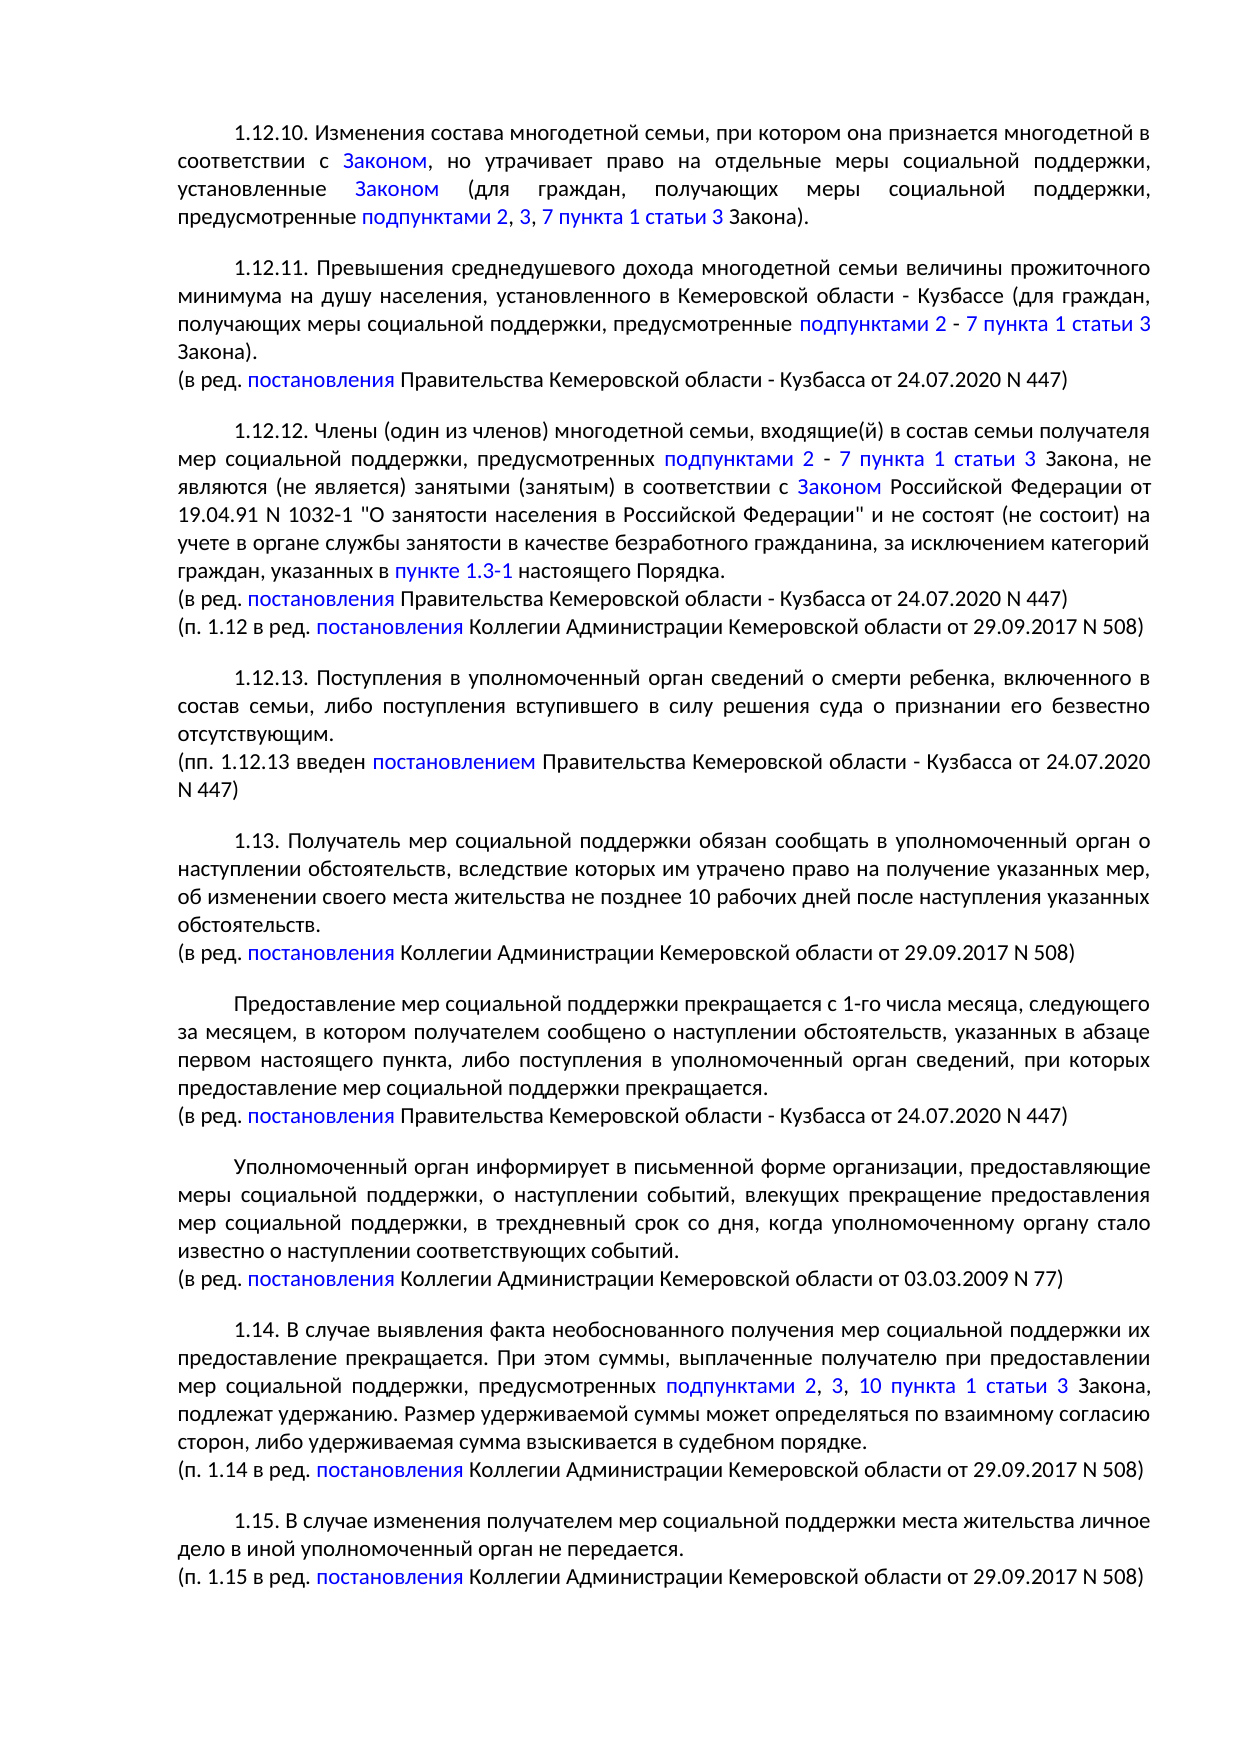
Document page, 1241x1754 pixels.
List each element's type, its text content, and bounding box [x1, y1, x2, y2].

text 1.12.11. Превышения среднедушевого дохода многодетной семьи величины прожиточного минимума на душу населения, установленного в Кемеровской области - Кузбассе (для граждан, получающих меры социальной поддержки, предусмотренные подпунктами 2 - 7 пункта 1 статьи 3 Закона). [177, 253, 1152, 365]
text (в ред. постановления Правительства Кемеровской области - Кузбасса от 24.07.2020 N 447) [177, 365, 1152, 393]
text (п. 1.14 в ред. постановления Коллегии Администрации Кемеровской области от 29.09.2017 N 508) [177, 1455, 1152, 1483]
text (в ред. постановления Коллегии Администрации Кемеровской области от 29.09.2017 N 508) [177, 938, 1152, 966]
text 1.13. Получатель мер социальной поддержки обязан сообщать в уполномоченный орган о наступлении обстоятельств, вследствие которых им утрачено право на получение указанных мер, об изменении своего места жительства не позднее 10 рабочих дней после наступления указанных обстоятельств. [177, 826, 1152, 938]
text 1.14. В случае выявления факта необоснованного получения мер социальной поддержки их предоставление прекращается. При этом суммы, выплаченные получателю при предоставлении мер социальной поддержки, предусмотренных подпунктами 2, 3, 10 пункта 1 статьи 3 Закона, подлежат удержанию. Размер удерживаемой суммы может определяться по взаимному согласию сторон, либо удерживаемая сумма взыскивается в судебном порядке. [177, 1315, 1152, 1455]
text (пп. 1.12.13 введен постановлением Правительства Кемеровской области - Кузбасса от 24.07.2020 N 447) [177, 747, 1152, 803]
text (в ред. постановления Правительства Кемеровской области - Кузбасса от 24.07.2020 N 447) [177, 584, 1152, 612]
text 1.12.12. Члены (один из членов) многодетной семьи, входящие(й) в состав семьи получателя мер социальной поддержки, предусмотренных подпунктами 2 - 7 пункта 1 статьи 3 Закона, не являются (не является) занятыми (занятым) в соответствии с Законом Российской Федерации от 19.04.91 N 1032-1 "О занятости населения в Российской Федерации" и не состоят (не состоит) на учете в органе службы занятости в качестве безработного гражданина, за исключением категорий граждан, указанных в пункте 1.3-1 настоящего Порядка. [177, 416, 1152, 584]
text 1.12.10. Изменения состава многодетной семьи, при котором она признается многодетной в соответствии с Законом, но утрачивает право на отдельные меры социальной поддержки, установленные Законом (для граждан, получающих меры социальной поддержки, предусмотренные подпунктами 2, 3, 7 пункта 1 статьи 3 Закона). [177, 118, 1152, 230]
text Предоставление мер социальной поддержки прекращается с 1-го числа месяца, следующего за месяцем, в котором получателем сообщено о наступлении обстоятельств, указанных в абзаце первом настоящего пункта, либо поступления в уполномоченный орган сведений, при которых предоставление мер социальной поддержки прекращается. [177, 989, 1152, 1101]
text 1.15. В случае изменения получателем мер социальной поддержки места жительства личное дело в иной уполномоченный орган не передается. [177, 1506, 1152, 1562]
text (п. 1.15 в ред. постановления Коллегии Администрации Кемеровской области от 29.09.2017 N 508) [177, 1562, 1152, 1590]
text (п. 1.12 в ред. постановления Коллегии Администрации Кемеровской области от 29.09.2017 N 508) [177, 612, 1152, 640]
text Уполномоченный орган информирует в письменной форме организации, предоставляющие меры социальной поддержки, о наступлении событий, влекущих прекращение предоставления мер социальной поддержки, в трехдневный срок со дня, когда уполномоченному органу стало известно о наступлении соответствующих событий. [177, 1152, 1152, 1264]
text (в ред. постановления Коллегии Администрации Кемеровской области от 03.03.2009 N 77) [177, 1264, 1152, 1292]
text 1.12.13. Поступления в уполномоченный орган сведений о смерти ребенка, включенного в состав семьи, либо поступления вступившего в силу решения суда о признании его безвестно отсутствующим. [177, 663, 1152, 747]
text (в ред. постановления Правительства Кемеровской области - Кузбасса от 24.07.2020 N 447) [177, 1101, 1152, 1129]
